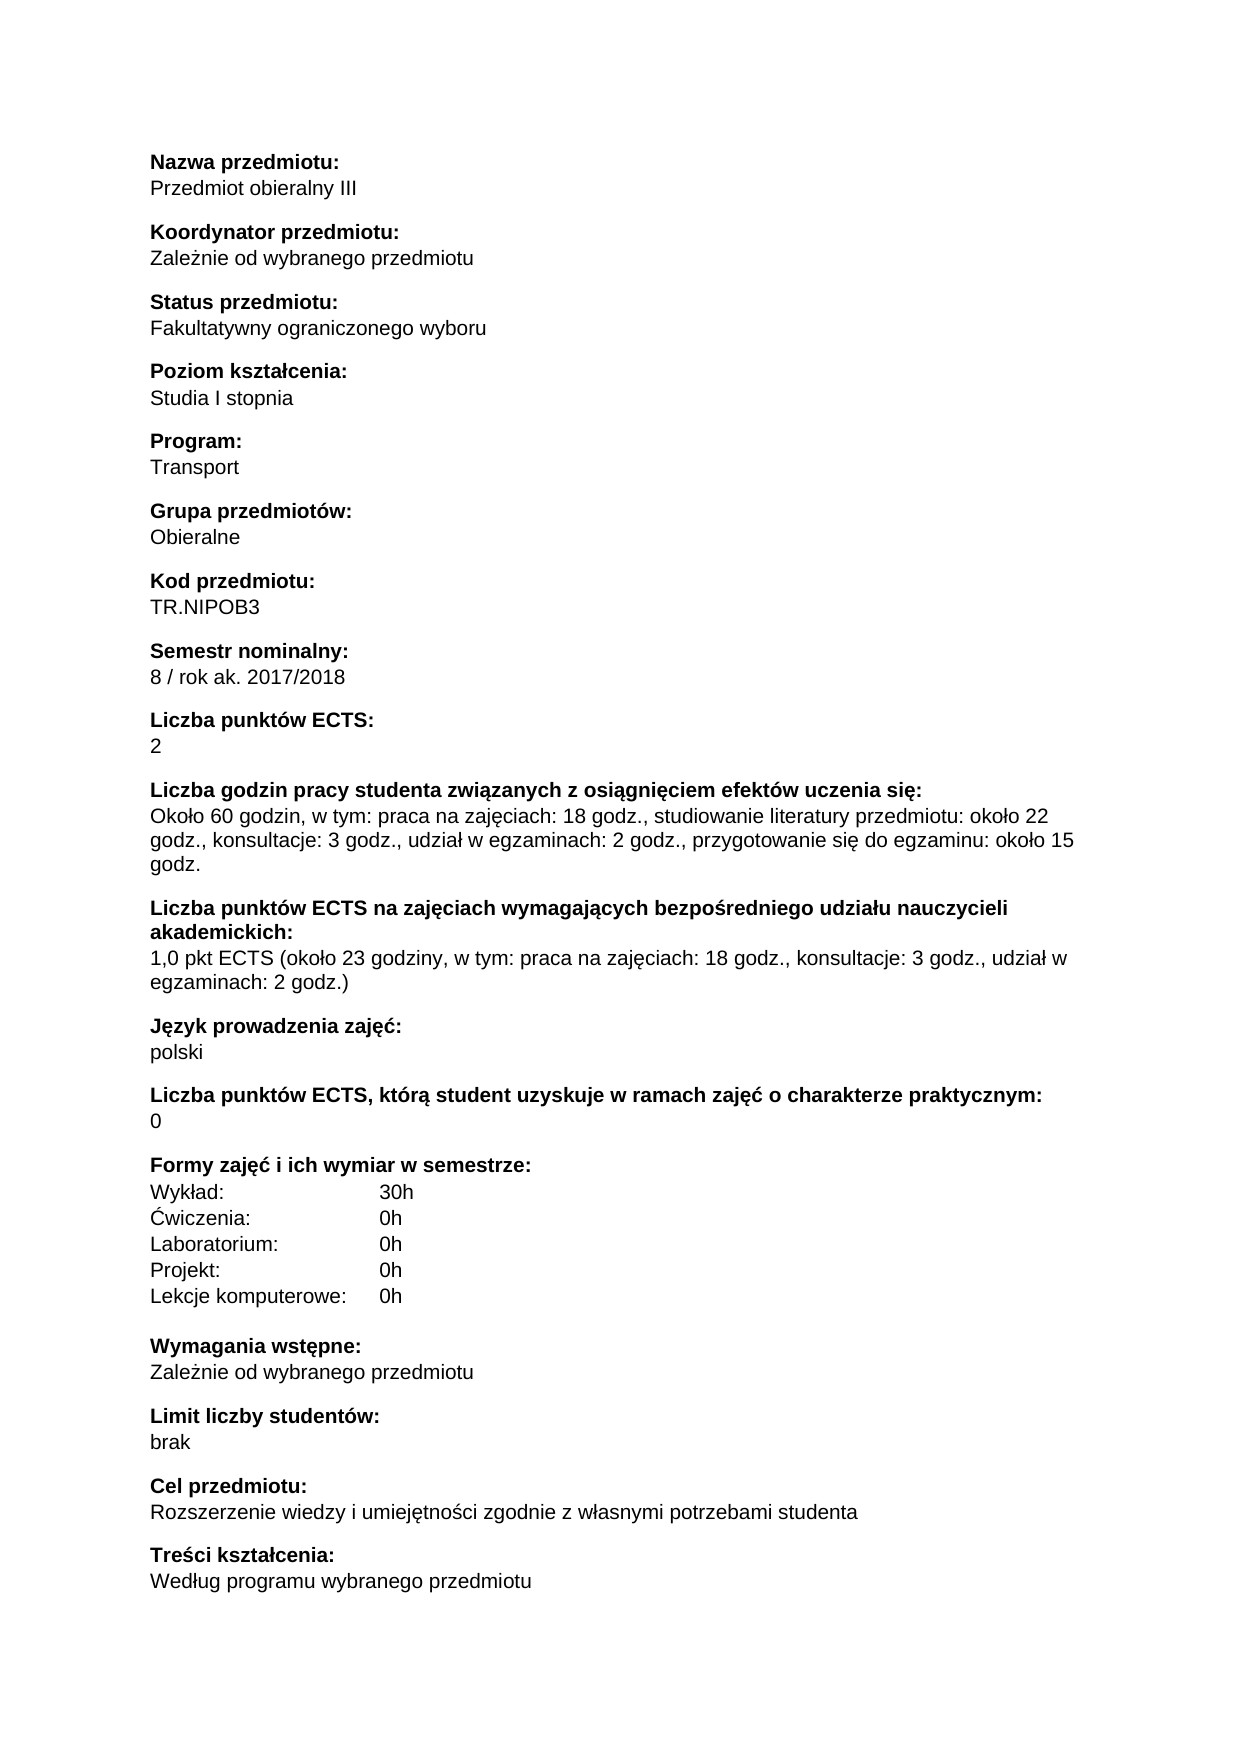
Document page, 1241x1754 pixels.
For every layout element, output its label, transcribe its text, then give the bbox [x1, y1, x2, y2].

text Transport [150, 455, 1090, 479]
text Liczba punktów ECTS, którą student uzyskuje w ramach zajęć o charakterze praktycznym: [150, 1083, 1090, 1107]
text Według programu wybranego przedmiotu [150, 1569, 1090, 1593]
table_cell Projekt: [140, 1258, 367, 1282]
table_cell 0h [369, 1282, 597, 1308]
text polski [150, 1039, 1090, 1063]
text Około 60 godzin, w tym: praca na zajęciach: 18 godz., studiowanie literatury przedmiotu: około 22 godz., konsultacje: 3 godz., udział w egzaminach: 2 godz., przygotowanie się do egzaminu: około 15 godz. [150, 804, 1090, 876]
text brak [150, 1430, 1090, 1454]
text Rozszerzenie wiedzy i umiejętności zgodnie z własnymi potrzebami studenta [150, 1499, 1090, 1523]
text Zależnie od wybranego przedmiotu [150, 246, 1090, 270]
text Semestr nominalny: [150, 638, 1090, 662]
table_cell 0h [369, 1230, 597, 1256]
text 0 [150, 1109, 1090, 1133]
table_cell 0h [369, 1256, 597, 1282]
text Wymagania wstępne: [150, 1334, 1090, 1358]
text Zależnie od wybranego przedmiotu [150, 1360, 1090, 1384]
text Limit liczby studentów: [150, 1404, 1090, 1428]
text Poziom kształcenia: [150, 359, 1090, 383]
text Przedmiot obieralny III [150, 176, 1090, 200]
text Status przedmiotu: [150, 289, 1090, 313]
text TR.NIPOB3 [150, 595, 1090, 619]
text Liczba punktów ECTS na zajęciach wymagających bezpośredniego udziału nauczycieli akademickich: [150, 896, 1090, 944]
text 1,0 pkt ECTS (około 23 godziny, w tym: praca na zajęciach: 18 godz., konsultacje: 3 godz., udział w egzaminach: 2 godz.) [150, 946, 1090, 994]
text Cel przedmiotu: [150, 1473, 1090, 1497]
text Język prowadzenia zajęć: [150, 1013, 1090, 1037]
table_cell Laboratorium: [140, 1232, 367, 1256]
text Liczba punktów ECTS: [150, 708, 1090, 732]
text 2 [150, 734, 1090, 758]
text Liczba godzin pracy studenta związanych z osiągnięciem efektów uczenia się: [150, 778, 1090, 802]
text 8 / rok ak. 2017/2018 [150, 664, 1090, 688]
table_cell Lekcje komputerowe: [140, 1284, 367, 1308]
text Formy zajęć i ich wymiar w semestrze: [150, 1153, 1090, 1177]
text Nazwa przedmiotu: [150, 150, 1090, 174]
table_cell 0h [369, 1204, 597, 1230]
text Program: [150, 429, 1090, 453]
text Grupa przedmiotów: [150, 499, 1090, 523]
table_header Wykład: [140, 1180, 367, 1204]
text Koordynator przedmiotu: [150, 220, 1090, 244]
text Fakultatywny ograniczonego wyboru [150, 316, 1090, 339]
text Kod przedmiotu: [150, 569, 1090, 593]
table_header 30h [369, 1180, 597, 1204]
text Treści kształcenia: [150, 1543, 1090, 1567]
text Obieralne [150, 525, 1090, 549]
text Studia I stopnia [150, 385, 1090, 409]
table_cell Ćwiczenia: [140, 1206, 367, 1230]
